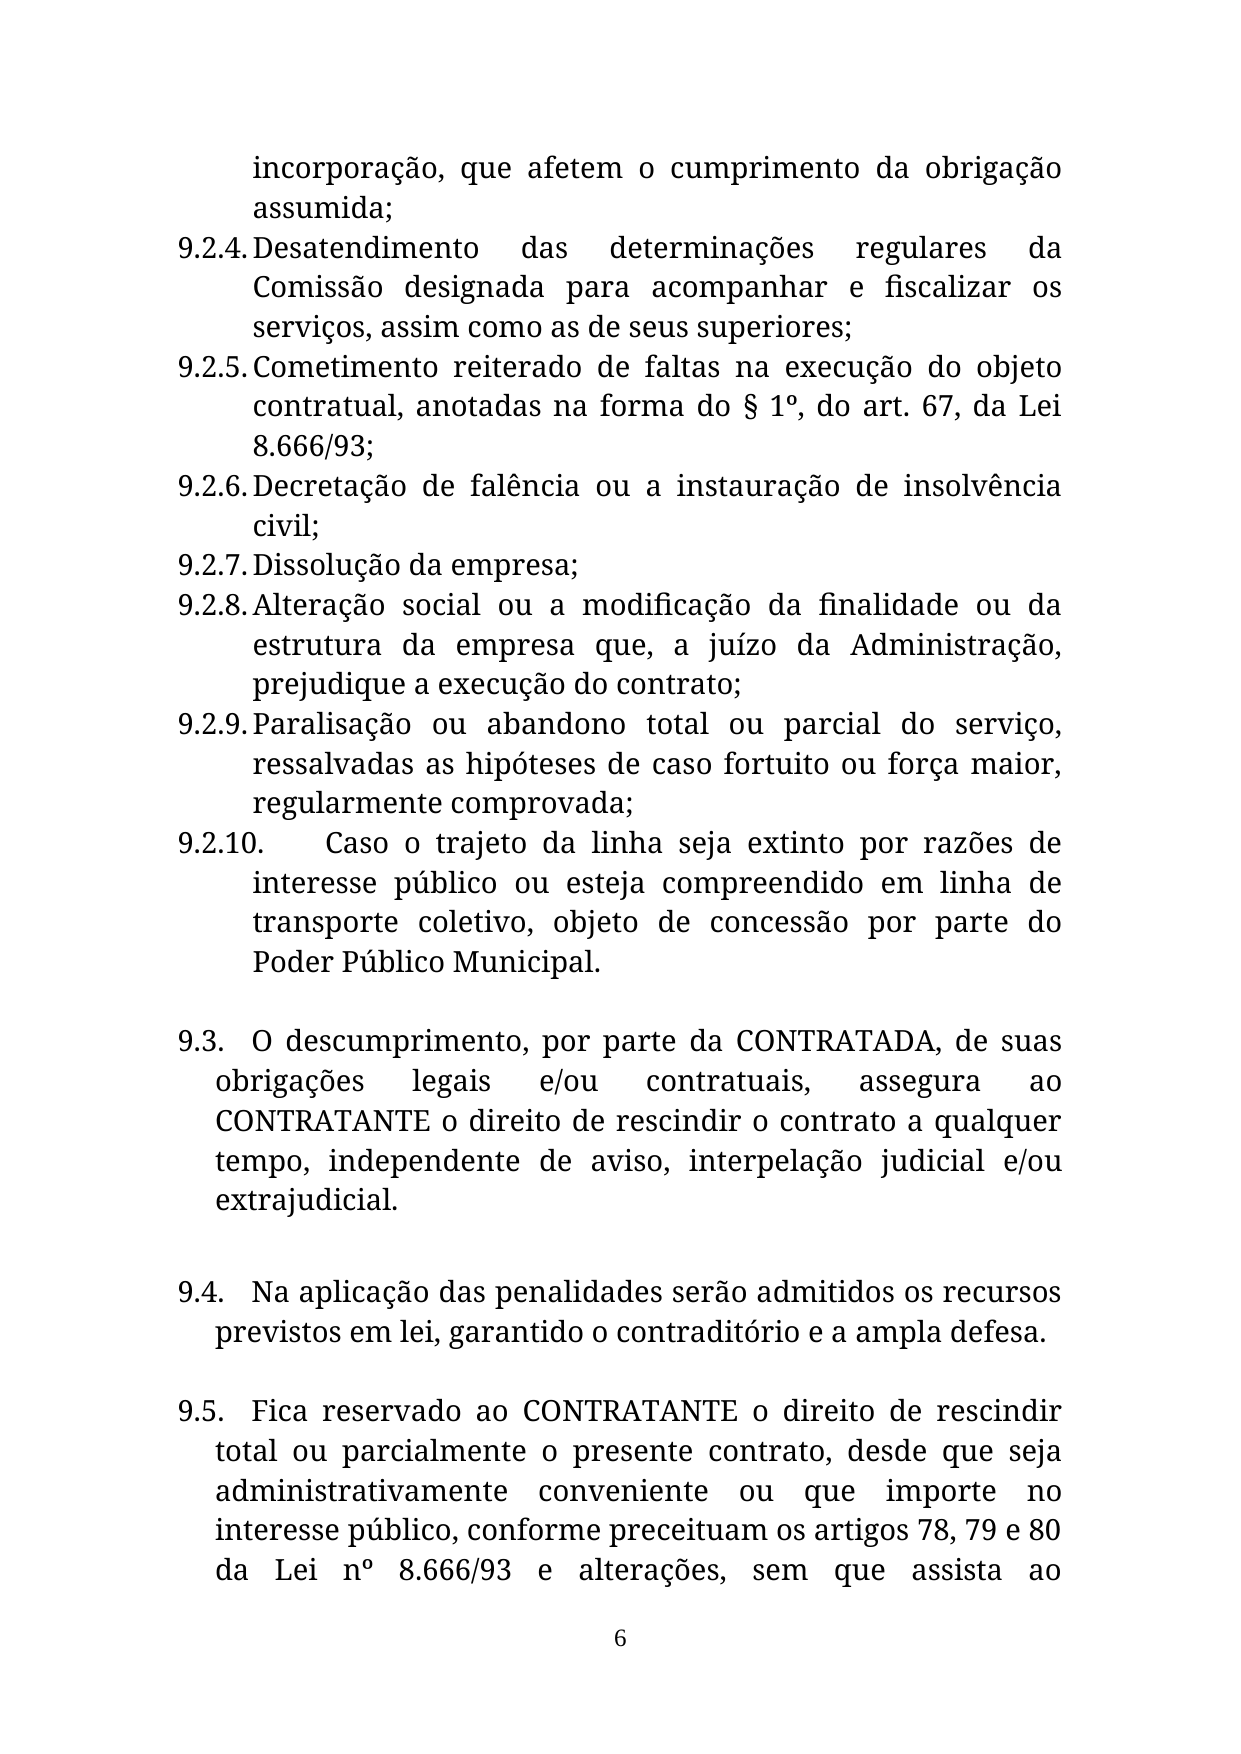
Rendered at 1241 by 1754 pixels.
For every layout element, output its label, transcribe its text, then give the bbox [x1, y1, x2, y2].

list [177, 1390, 1063, 1589]
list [177, 148, 1063, 227]
list Desatendimento das determinações regulares da Comissão designada para acompanhar e fiscalizar os serviços, assim como as de seus superiores; [177, 227, 1063, 346]
list Cometimento reiterado de faltas na execução do objeto contratual, anotadas na forma do § 1º, do art. 67, da Lei 8.666/93; [177, 346, 1063, 465]
list Caso o trajeto da linha seja extinto por razões de interesse público ou esteja compreendido em linha de transporte coletivo, objeto de concessão por parte do Poder Público Municipal. [177, 822, 1063, 981]
list Alteração social ou a modificação da finalidade ou da estrutura da empresa que, a juízo da Administração, prejudique a execução do contrato; [177, 584, 1063, 703]
list Decretação de falência ou a instauração de insolvência civil; [177, 465, 1063, 544]
list Dissolução da empresa; [177, 544, 1063, 584]
list Paralisação ou abandono total ou parcial do serviço, ressalvadas as hipóteses de caso fortuito ou força maior, regularmente comprovada; [177, 703, 1063, 822]
list O descumprimento, por parte da CONTRATADA, de suas obrigações legais e/ou contratuais, assegura ao CONTRATANTE o direito de rescindir o contrato a qualquer tempo, independente de aviso, interpelação judicial e/ou extrajudicial. [177, 1021, 1063, 1219]
list Na aplicação das penalidades serão admitidos os recursos previstos em lei, garantido o contraditório e a ampla defesa. [177, 1271, 1063, 1351]
